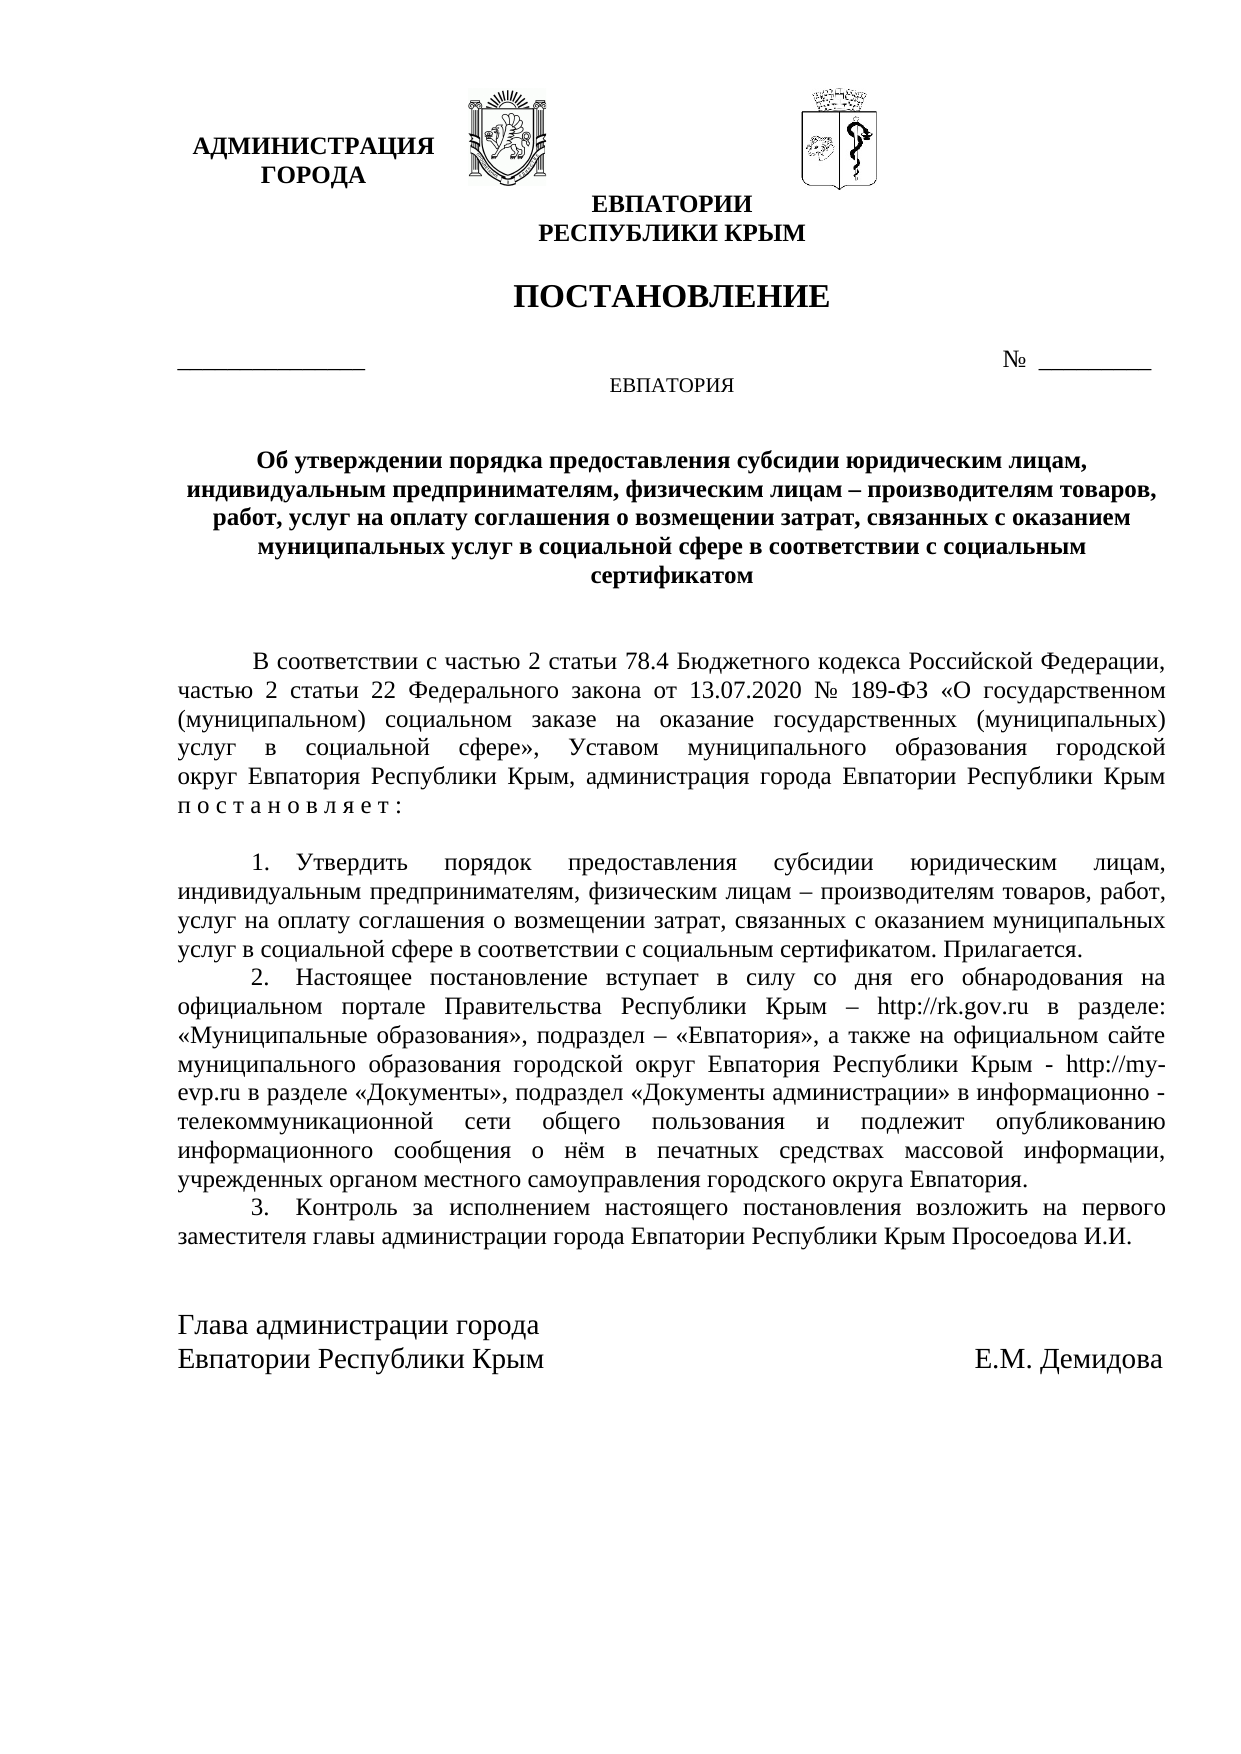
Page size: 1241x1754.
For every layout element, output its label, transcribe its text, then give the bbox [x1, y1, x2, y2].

text Глава администрации города [177, 1307, 1167, 1341]
text _______________ № _________ [177, 344, 1167, 373]
picture [801, 88, 877, 190]
text Об утверждении порядка предоставления субсидии юридическим лицам, индивидуальным предпринимателям, физическим лицам – производителям товаров, работ, услуг на оплату соглашения о возмещении затрат, связанных с оказанием муниципальных услуг в социальной сфере в соответствии с социальным сертификатом [177, 445, 1167, 589]
picture [467, 88, 547, 186]
text В соответствии с частью 2 статьи 78.4 Бюджетного кодекса Российской Федерации, частью 2 статьи 22 Федерального закона от 13.07.2020 № 189-ФЗ «О государственном (муниципальном) социальном заказе на оказание государственных (муниципальных) услуг в социальной сфере», Уставом муниципального образования городской округ Евпатория Республики Крым, администрация города Евпатории Республики Крым п о с т а н о в л я е т : [177, 646, 1167, 819]
text Евпатории Республики Крым Е.М. Демидова [177, 1341, 1167, 1374]
text ПОСТАНОВЛЕНИЕ [177, 276, 1167, 314]
text РЕСПУБЛИКИ КРЫМ [177, 218, 1167, 247]
list Настоящее постановление вступает в силу со дня его обнародования на официальном портале Правительства Республики Крым – http://rk.gov.ru в разделе: «Муниципальные образования», подраздел – «Евпатория», а также на официальном сайте муниципального образования городской округ Евпатория Республики Крым - http://my-evp.ru в разделе «Документы», подраздел «Документы администрации» в информационно - телекоммуникационной сети общего пользования и подлежит опубликованию информационного сообщения о нём в печатных средствах массовой информации, учрежденных органом местного самоуправления городского округа Евпатория. [177, 962, 1167, 1192]
text ЕВПАТОРИЯ [177, 373, 1167, 397]
list Утвердить порядок предоставления субсидии юридическим лицам, индивидуальным предпринимателям, физическим лицам – производителям товаров, работ, услуг на оплату соглашения о возмещении затрат, связанных с оказанием муниципальных услуг в социальной сфере в соответствии с социальным сертификатом. Прилагается. [177, 847, 1167, 962]
text АДМИНИСТРАЦИЯ ГОРОДА ЕВПАТОРИИ [177, 131, 1167, 218]
list Контроль за исполнением настоящего постановления возложить на первого заместителя главы администрации города Евпатории Республики Крым Просоедова И.И. [177, 1192, 1167, 1250]
